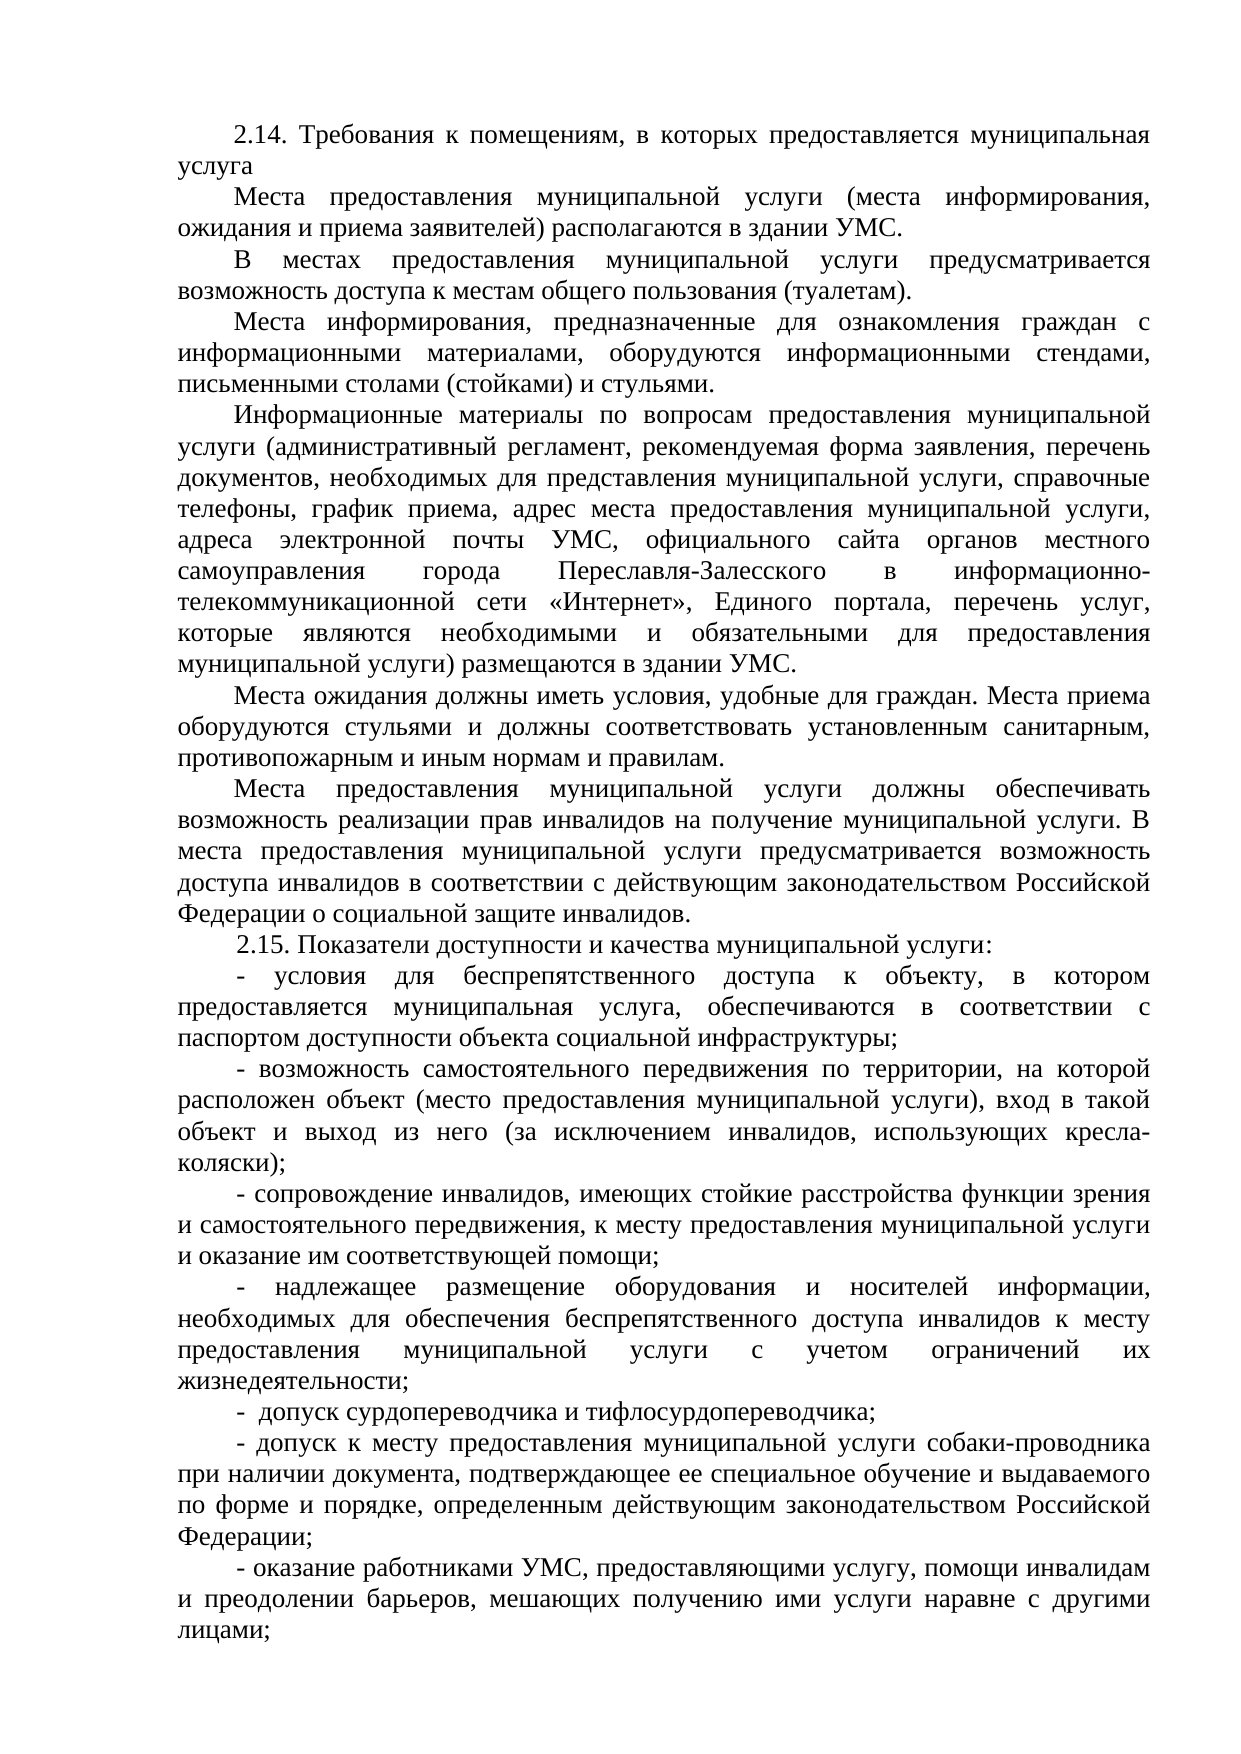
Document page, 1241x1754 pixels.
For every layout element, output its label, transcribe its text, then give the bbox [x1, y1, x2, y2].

text - оказание работниками УМС, предоставляющими услугу, помощи инвалидам и преодолении барьеров, мешающих получению ими услуги наравне с другими лицами; [177, 1551, 1152, 1644]
text 2.15. Показатели доступности и качества муниципальной услуги: [177, 928, 1152, 959]
text - возможность самостоятельного передвижения по территории, на которой расположен объект (место предоставления муниципальной услуги), вход в такой объект и выход из него (за исключением инвалидов, использующих кресла-коляски); [177, 1052, 1152, 1177]
text - допуск к месту предоставления муниципальной услуги собаки-проводника при наличии документа, подтверждающее ее специальное обучение и выдаваемого по форме и порядке, определенным действующим законодательством Российской Федерации; [177, 1426, 1152, 1551]
text Информационные материалы по вопросам предоставления муниципальной услуги (административный регламент, рекомендуемая форма заявления, перечень документов, необходимых для представления муниципальной услуги, справочные телефоны, график приема, адрес места предоставления муниципальной услуги, адреса электронной почты УМС, официального сайта органов местного самоуправления города Переславля-Залесского в информационно-телекоммуникационной сети «Интернет», Единого портала, перечень услуг, которые являются необходимыми и обязательными для предоставления муниципальной услуги) размещаются в здании УМС. [177, 398, 1152, 679]
text - допуск сурдопереводчика и тифлосурдопереводчика; [177, 1395, 1152, 1426]
text - условия для беспрепятственного доступа к объекту, в котором предоставляется муниципальная услуга, обеспечиваются в соответствии с паспортом доступности объекта социальной инфраструктуры; [177, 959, 1152, 1052]
text - сопровождение инвалидов, имеющих стойкие расстройства функции зрения и самостоятельного передвижения, к месту предоставления муниципальной услуги и оказание им соответствующей помощи; [177, 1177, 1152, 1271]
text Места информирования, предназначенные для ознакомления граждан с информационными материалами, оборудуются информационными стендами, письменными столами (стойками) и стульями. [177, 305, 1152, 398]
text 2.14. Требования к помещениям, в которых предоставляется муниципальная услуга [177, 118, 1152, 180]
text Места ожидания должны иметь условия, удобные для граждан. Места приема оборудуются стульями и должны соответствовать установленным санитарным, противопожарным и иным нормам и правилам. [177, 679, 1152, 772]
text В местах предоставления муниципальной услуги предусматривается возможность доступа к местам общего пользования (туалетам). [177, 243, 1152, 305]
text Места предоставления муниципальной услуги (места информирования, ожидания и приема заявителей) располагаются в здании УМС. [177, 180, 1152, 243]
text - надлежащее размещение оборудования и носителей информации, необходимых для обеспечения беспрепятственного доступа инвалидов к месту предоставления муниципальной услуги с учетом ограничений их жизнедеятельности; [177, 1271, 1152, 1395]
text Места предоставления муниципальной услуги должны обеспечивать возможность реализации прав инвалидов на получение муниципальной услуги. В места предоставления муниципальной услуги предусматривается возможность доступа инвалидов в соответствии с действующим законодательством Российской Федерации о социальной защите инвалидов. [177, 772, 1152, 928]
